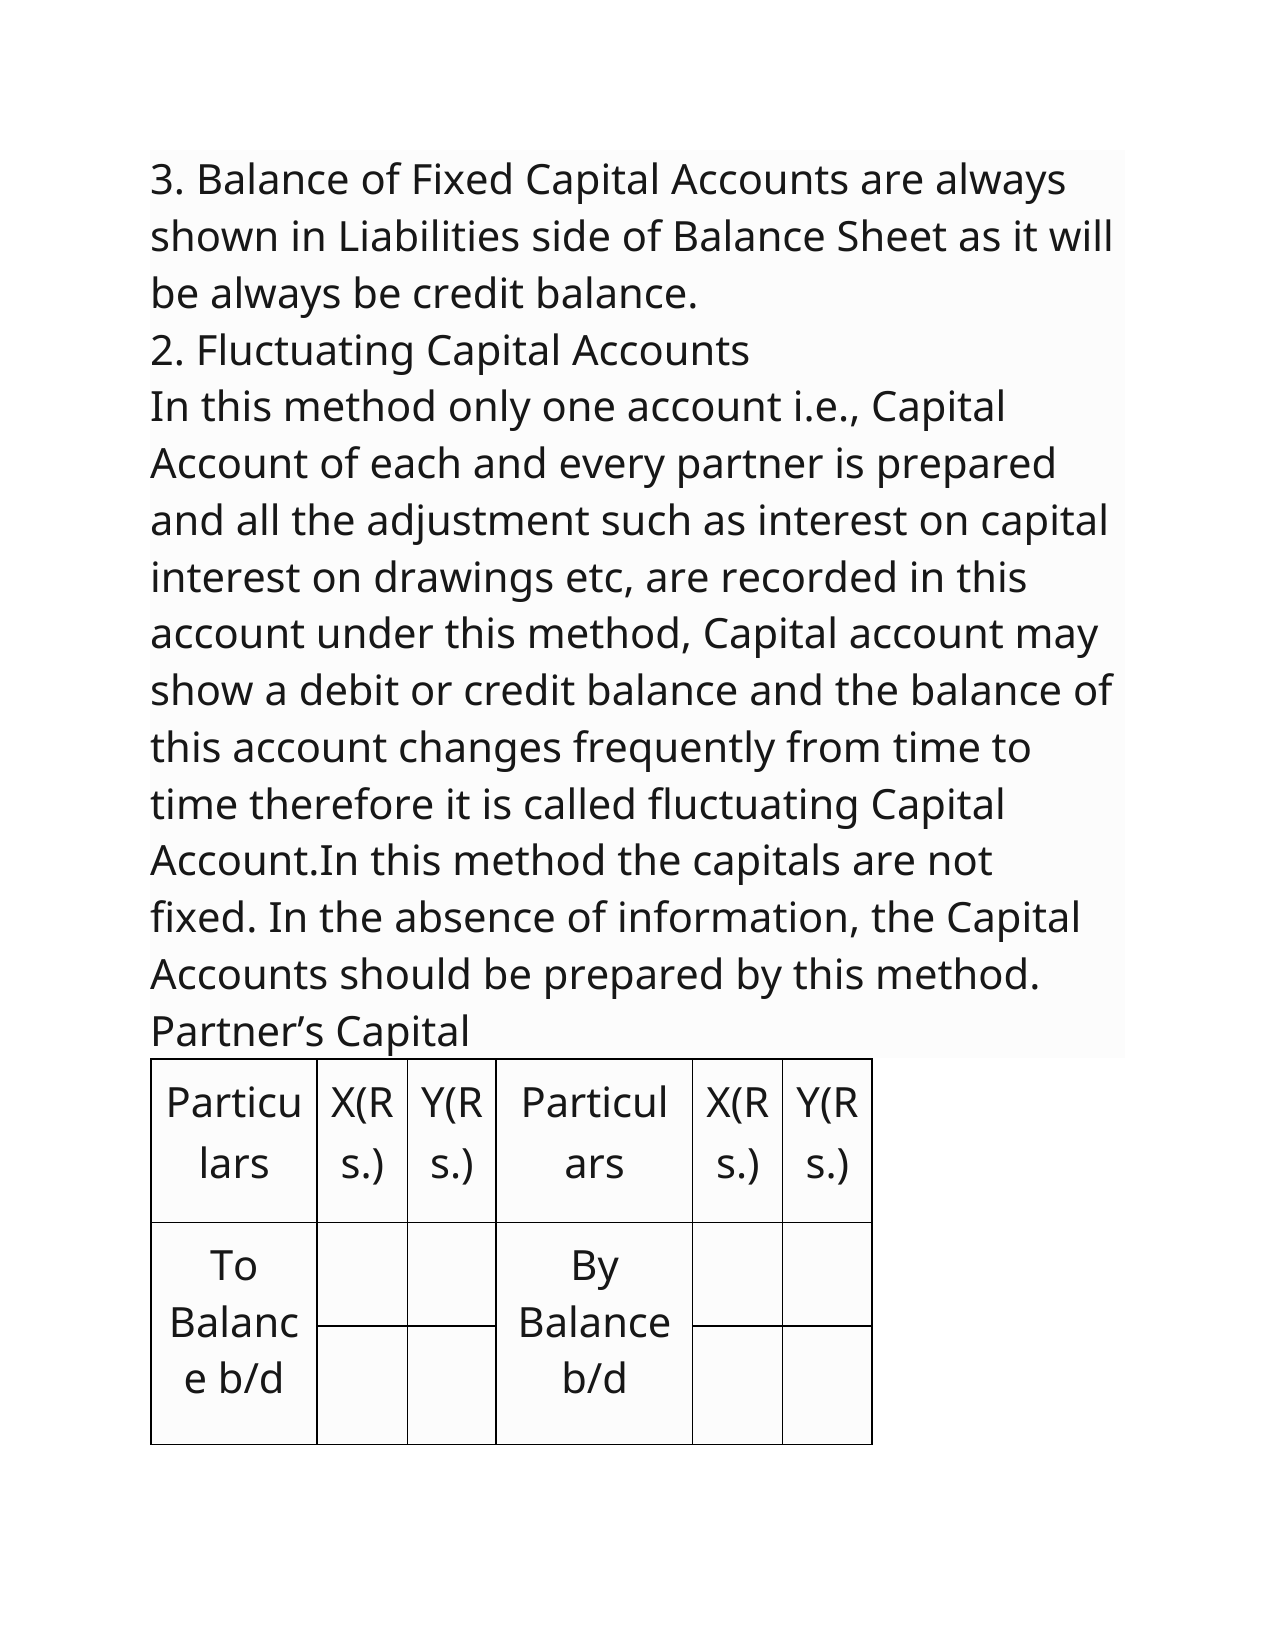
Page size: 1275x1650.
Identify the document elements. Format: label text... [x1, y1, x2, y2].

table_header Y(Rs.) [408, 1060, 495, 1222]
table_cell [318, 1327, 407, 1443]
table_cell [783, 1327, 871, 1443]
table_cell [408, 1223, 495, 1325]
table_header Particulars [152, 1060, 316, 1222]
subtitle Partner’s Capital [150, 1002, 1125, 1058]
table_cell To Balance b/d (Opening Dr. Balance) To Cash/Bank A/c (Capital Withdrawn) To Drawings (out of profits) To Interest on Drawings To Profit and Loss A/c (Share in losses) To Balance c/d (Closing credit Balance) [152, 1223, 316, 1443]
table_cell [693, 1327, 782, 1443]
table_cell [318, 1223, 407, 1325]
text 2. Fluctuating Capital Accounts [150, 320, 1125, 377]
table_cell [408, 1327, 495, 1443]
table_cell By Balance b/d (Opening Cr. Balance) By Cash/Bank A/c (Additional Capital Introduced) By Interest on Capital By Partner’s Salary or Commission By Profit and Loss Appropriation A/c (Share in Profits) By Balance c/d (Closing Dr. Balance) [497, 1223, 692, 1443]
table_header Y(Rs.) [783, 1060, 871, 1222]
text In this method only one account i.e., Capital Account of each and every partner is prepared and all the adjustment such as interest on capital interest on drawings etc, are recorded in this account under this method, Capital account may show a debit or credit balance and the balance of this account changes frequently from time to time therefore it is called fluctuating Capital Account.In this method the capitals are not fixed. In the absence of information, the Capital Accounts should be prepared by this method. [150, 377, 1125, 1002]
table_header Particulars [497, 1060, 692, 1222]
table_cell [693, 1223, 782, 1325]
table_header X(Rs.) [318, 1060, 407, 1222]
text 3. Balance of Fixed Capital Accounts are always shown in Liabilities side of Balance Sheet as it will be always be credit balance. [150, 150, 1125, 320]
table_cell [783, 1223, 871, 1325]
table_header X(Rs.) [693, 1060, 782, 1222]
